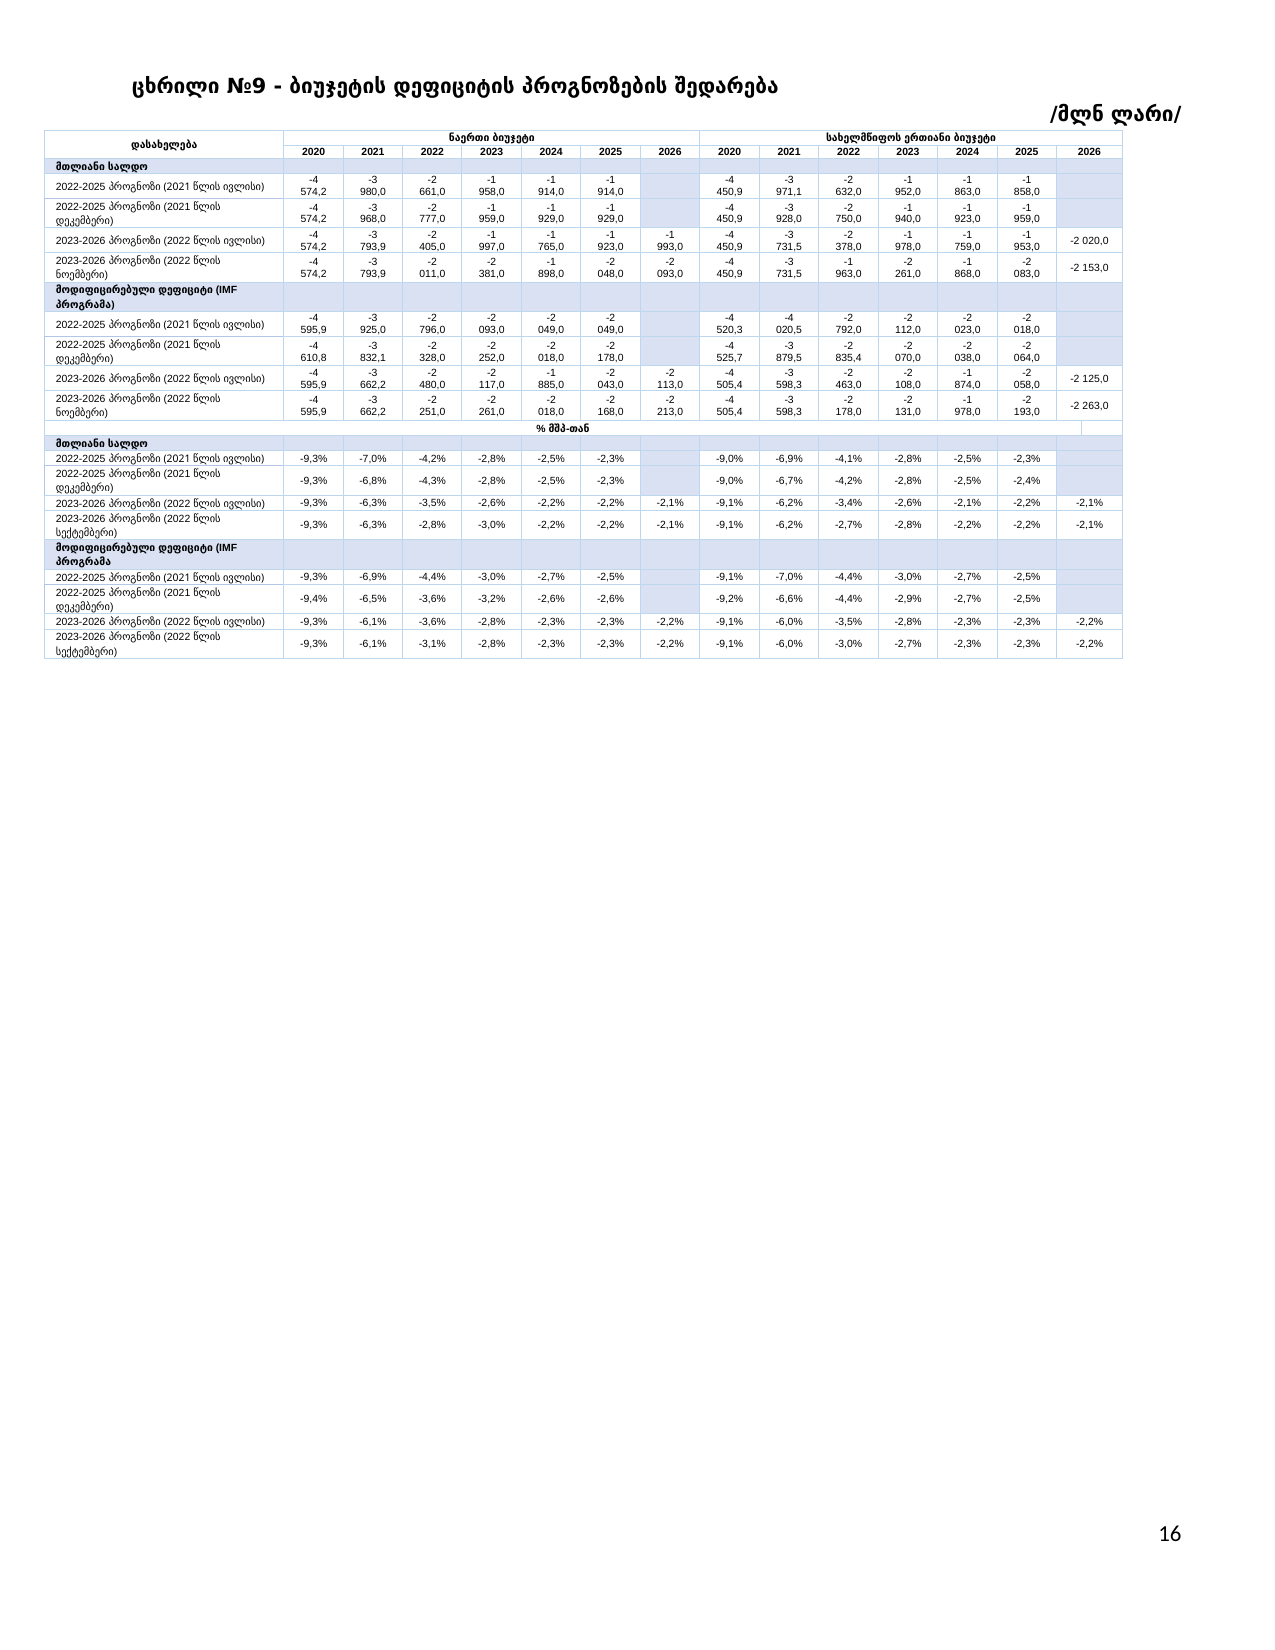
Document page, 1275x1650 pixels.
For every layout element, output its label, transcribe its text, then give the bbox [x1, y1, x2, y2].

table_cell -2 018,0 [998, 312, 1056, 336]
table_cell [760, 283, 818, 311]
table_cell -3,0% [879, 570, 937, 584]
table_cell -3,2% [462, 585, 521, 613]
table_cell -2,3% [581, 630, 640, 658]
table_cell [1057, 337, 1122, 365]
table_cell 2023-2026 პროგნოზი (2022 წლის ივლისი) [45, 366, 283, 390]
table_cell [760, 159, 818, 173]
table_cell [284, 159, 343, 173]
table_cell -4 595,9 [284, 391, 343, 420]
table_cell -9,4% [284, 585, 343, 613]
table_cell -1 923,0 [938, 199, 997, 227]
table_cell -2 011,0 [403, 253, 461, 282]
table_cell -2 263,0 [1057, 391, 1122, 420]
table_cell -2 796,0 [403, 312, 461, 336]
table_cell -2 463,0 [819, 366, 878, 390]
table_cell -2,2% [1057, 614, 1122, 628]
table_cell -2 048,0 [581, 253, 640, 282]
table_cell -2 113,0 [641, 366, 699, 390]
table_cell -2 023,0 [938, 312, 997, 336]
table_cell [879, 436, 937, 450]
table_cell -2,4% [998, 466, 1056, 495]
table_cell -2 168,0 [581, 391, 640, 420]
table_cell -9,3% [284, 511, 343, 539]
table_cell [879, 283, 937, 311]
table_cell -3 925,0 [344, 312, 402, 336]
table_cell [998, 283, 1056, 311]
table_cell -3,6% [403, 585, 461, 613]
table_cell -1 952,0 [879, 174, 937, 198]
table_cell [1057, 174, 1122, 198]
table_cell -3 598,3 [760, 391, 818, 420]
table_cell -2,3% [998, 614, 1056, 628]
table_cell -2 381,0 [462, 253, 521, 282]
table_cell -2 018,0 [522, 337, 580, 365]
table_cell -2,1% [641, 496, 699, 510]
table_cell -1 959,0 [462, 199, 521, 227]
table_cell -2,1% [938, 496, 997, 510]
table_cell -1 923,0 [581, 228, 640, 252]
table_cell -1 885,0 [522, 366, 580, 390]
table_cell -3,0% [462, 511, 521, 539]
table_cell -2,8% [879, 466, 937, 495]
table_cell [819, 540, 878, 569]
table_cell [581, 159, 640, 173]
table_cell 2023-2026 პროგნოზი (2022 წლის სექტემბერი) [45, 511, 283, 539]
table_cell -1 953,0 [998, 228, 1056, 252]
table_cell მთლიანი სალდო [45, 436, 283, 450]
table_cell -2 632,0 [819, 174, 878, 198]
table_cell -2,3% [998, 630, 1056, 658]
table_cell [522, 540, 580, 569]
table_cell -6,0% [760, 614, 818, 628]
table_cell % მშპ-თან [45, 421, 1081, 435]
table_cell [284, 283, 343, 311]
table_cell -2 058,0 [998, 366, 1056, 390]
table_cell -2,7% [938, 570, 997, 584]
table_cell -3 793,9 [344, 253, 402, 282]
table_cell -9,2% [700, 585, 759, 613]
table_cell -2 480,0 [403, 366, 461, 390]
table_cell -1 914,0 [522, 174, 580, 198]
table_cell [819, 436, 878, 450]
table_cell -2,7% [522, 570, 580, 584]
table_cell -2 153,0 [1057, 253, 1122, 282]
table_cell -2,6% [522, 585, 580, 613]
table_cell [998, 436, 1056, 450]
table_cell -3,5% [403, 496, 461, 510]
table_cell 2022-2025 პროგნოზი (2021 წლის ივლისი) [45, 570, 283, 584]
table_cell [1057, 283, 1122, 311]
table_cell -2 178,0 [819, 391, 878, 420]
table_cell -9,1% [700, 614, 759, 628]
table_cell -1 759,0 [938, 228, 997, 252]
table_cell -4 525,7 [700, 337, 759, 365]
table_cell -2,1% [1057, 496, 1122, 510]
table_cell -9,1% [700, 570, 759, 584]
table_cell -2,3% [938, 614, 997, 628]
table_cell მოდიფიცირებული დეფიციტი (IMF პროგრამა) [45, 283, 283, 311]
table_cell -2 213,0 [641, 391, 699, 420]
table_cell -4,4% [819, 585, 878, 613]
table_cell -3 928,0 [760, 199, 818, 227]
table_cell [403, 540, 461, 569]
table_cell -9,1% [700, 496, 759, 510]
table_cell [581, 283, 640, 311]
table_cell [700, 283, 759, 311]
table_cell -3,6% [403, 614, 461, 628]
table_cell [403, 159, 461, 173]
table_cell [641, 585, 699, 613]
table_cell -2,3% [581, 466, 640, 495]
table_cell -2,6% [879, 496, 937, 510]
table_cell -4 450,9 [700, 253, 759, 282]
table_cell -2 043,0 [581, 366, 640, 390]
table_cell 2023-2026 პროგნოზი (2022 წლის ნოემბერი) [45, 253, 283, 282]
table_cell -2,8% [879, 451, 937, 465]
table_cell [403, 283, 461, 311]
table_cell [1057, 199, 1122, 227]
table_cell -2,6% [462, 496, 521, 510]
table_cell [1057, 451, 1122, 465]
table_cell [998, 540, 1056, 569]
table_cell [641, 174, 699, 198]
table_cell -4,3% [403, 466, 461, 495]
table_cell [641, 570, 699, 584]
table_cell -2 792,0 [819, 312, 878, 336]
table_cell -6,2% [760, 511, 818, 539]
table_cell [1057, 466, 1122, 495]
table_cell -9,3% [284, 496, 343, 510]
table_cell -3,0% [819, 630, 878, 658]
table_cell -6,5% [344, 585, 402, 613]
table_cell -2,8% [462, 630, 521, 658]
table_cell მოდიფიცირებული დეფიციტი (IMF პროგრამა [45, 540, 283, 569]
table_cell -9,1% [700, 511, 759, 539]
table_cell [1057, 436, 1122, 450]
table_cell -9,3% [284, 614, 343, 628]
table_cell -4 595,9 [284, 312, 343, 336]
table_cell -2,5% [938, 466, 997, 495]
table_header დასახელება [45, 131, 283, 158]
table_cell -1 959,0 [998, 199, 1056, 227]
table_cell -6,1% [344, 614, 402, 628]
table_cell 2022-2025 პროგნოზი (2021 წლის ივლისი) [45, 174, 283, 198]
table_cell -4 505,4 [700, 366, 759, 390]
table_cell [1057, 570, 1122, 584]
table_cell [641, 337, 699, 365]
table_cell -4 450,9 [700, 174, 759, 198]
table_cell -3 731,5 [760, 253, 818, 282]
table_cell -2,6% [581, 585, 640, 613]
table_cell -2 064,0 [998, 337, 1056, 365]
table_cell -2,2% [581, 496, 640, 510]
table_cell -9,3% [284, 570, 343, 584]
table_cell -2,9% [879, 585, 937, 613]
table_cell -4 520,3 [700, 312, 759, 336]
table_cell -3,4% [819, 496, 878, 510]
table_cell -1 929,0 [581, 199, 640, 227]
table_cell -3 731,5 [760, 228, 818, 252]
text ცხრილი №9 - ბიუჯეტის დეფიციტის პროგნოზების შედარება [132, 74, 1181, 98]
table_cell [641, 312, 699, 336]
table_cell [819, 159, 878, 173]
table_cell 2023-2026 პროგნოზი (2022 წლის ივლისი) [45, 614, 283, 628]
table_cell -2,7% [819, 511, 878, 539]
table_cell [1057, 540, 1122, 569]
table_cell -6,6% [760, 585, 818, 613]
table_cell -2 661,0 [403, 174, 461, 198]
table_cell -6,3% [344, 496, 402, 510]
table_cell -2,3% [998, 451, 1056, 465]
table_cell [700, 159, 759, 173]
table_cell -2,2% [581, 511, 640, 539]
table_cell -2 093,0 [641, 253, 699, 282]
table_cell [641, 199, 699, 227]
table_cell -2,5% [998, 585, 1056, 613]
table_cell -3,0% [462, 570, 521, 584]
table_cell -3,1% [403, 630, 461, 658]
text /მლნ ლარი/ [132, 102, 1181, 126]
table_cell -1 940,0 [879, 199, 937, 227]
table_cell -1 914,0 [581, 174, 640, 198]
table_cell -4 574,2 [284, 228, 343, 252]
table_cell -9,0% [700, 466, 759, 495]
table_cell [938, 540, 997, 569]
table_cell [522, 159, 580, 173]
table_cell -4 450,9 [700, 228, 759, 252]
table_cell -2 193,0 [998, 391, 1056, 420]
table_cell [879, 159, 937, 173]
table_cell -2,3% [581, 451, 640, 465]
table_cell მთლიანი სალდო [45, 159, 283, 173]
table_cell -4,4% [403, 570, 461, 584]
table_cell -2,8% [462, 466, 521, 495]
table_cell -1 997,0 [462, 228, 521, 252]
table_cell -2 750,0 [819, 199, 878, 227]
table_cell -2 378,0 [819, 228, 878, 252]
table_cell -2 070,0 [879, 337, 937, 365]
table_header სახელმწიფოს ერთიანი ბიუჯეტი [700, 131, 1122, 145]
table_cell [760, 436, 818, 450]
table_cell [641, 451, 699, 465]
table_cell [1057, 159, 1122, 173]
table_cell -1 963,0 [819, 253, 878, 282]
table_cell -2,2% [522, 511, 580, 539]
table_cell [522, 283, 580, 311]
table_cell [284, 436, 343, 450]
table_cell -3 662,2 [344, 391, 402, 420]
table_cell [462, 436, 521, 450]
table_cell -1 765,0 [522, 228, 580, 252]
table_cell -2 049,0 [522, 312, 580, 336]
table_cell -2 083,0 [998, 253, 1056, 282]
table_cell [641, 436, 699, 450]
table_cell [581, 436, 640, 450]
table_cell 2022-2025 პროგნოზი (2021 წლის დეკემბერი) [45, 585, 283, 613]
table_cell -4 020,5 [760, 312, 818, 336]
table_cell -4,1% [819, 451, 878, 465]
table_cell -2,3% [938, 630, 997, 658]
table_cell -2 835,4 [819, 337, 878, 365]
table_cell -2,5% [938, 451, 997, 465]
table_cell -2 018,0 [522, 391, 580, 420]
table_cell -3 968,0 [344, 199, 402, 227]
table_cell [760, 540, 818, 569]
table_cell -7,0% [760, 570, 818, 584]
table_cell -2 251,0 [403, 391, 461, 420]
table_cell 2023-2026 პროგნოზი (2022 წლის ივლისი) [45, 228, 283, 252]
table_cell -1 868,0 [938, 253, 997, 282]
table_cell -9,0% [700, 451, 759, 465]
table_cell -2 117,0 [462, 366, 521, 390]
table_cell -2,3% [581, 614, 640, 628]
table_cell -4 595,9 [284, 366, 343, 390]
table_cell -1 993,0 [641, 228, 699, 252]
table_cell -2 112,0 [879, 312, 937, 336]
table_cell -2 252,0 [462, 337, 521, 365]
table_cell -1 958,0 [462, 174, 521, 198]
table_cell [641, 540, 699, 569]
table_cell [522, 436, 580, 450]
table_cell 2022-2025 პროგნოზი (2021 წლის ივლისი) [45, 451, 283, 465]
table_cell -6,9% [760, 451, 818, 465]
table_cell -1 874,0 [938, 366, 997, 390]
table_cell [879, 540, 937, 569]
table_cell -4 450,9 [700, 199, 759, 227]
table_cell -4 574,2 [284, 199, 343, 227]
table_cell -2,8% [879, 511, 937, 539]
table_cell 2022-2025 პროგნოზი (2021 წლის დეკემბერი) [45, 466, 283, 495]
table_cell -4,2% [819, 466, 878, 495]
table_cell -4,2% [403, 451, 461, 465]
table_cell -2,8% [879, 614, 937, 628]
table_cell -2 093,0 [462, 312, 521, 336]
table_cell -2 178,0 [581, 337, 640, 365]
table_cell -2,5% [998, 570, 1056, 584]
table_cell -2 405,0 [403, 228, 461, 252]
table_cell [403, 436, 461, 450]
table_cell [344, 283, 402, 311]
table_cell 2022-2025 პროგნოზი (2021 წლის დეკემბერი) [45, 199, 283, 227]
table_cell -1 863,0 [938, 174, 997, 198]
table_cell 2022-2025 პროგნოზი (2021 წლის ივლისი) [45, 312, 283, 336]
table_cell -2,2% [641, 630, 699, 658]
table_cell -2 328,0 [403, 337, 461, 365]
table_cell [938, 283, 997, 311]
table_cell -2,7% [938, 585, 997, 613]
table_cell -2,8% [462, 451, 521, 465]
table_cell -6,7% [760, 466, 818, 495]
table_cell -4,4% [819, 570, 878, 584]
table_cell [462, 159, 521, 173]
table_cell -2 261,0 [879, 253, 937, 282]
table_cell [641, 159, 699, 173]
table_cell -3 980,0 [344, 174, 402, 198]
table_cell -1 858,0 [998, 174, 1056, 198]
table_cell -6,0% [760, 630, 818, 658]
table_cell 2022-2025 პროგნოზი (2021 წლის დეკემბერი) [45, 337, 283, 365]
table_cell [581, 540, 640, 569]
table_cell -3 793,9 [344, 228, 402, 252]
table_cell [641, 283, 699, 311]
table_cell -1 978,0 [938, 391, 997, 420]
table_cell 2023-2026 პროგნოზი (2022 წლის ნოემბერი) [45, 391, 283, 420]
table_cell [1057, 312, 1122, 336]
table_cell [284, 540, 343, 569]
table_cell -2,1% [1057, 511, 1122, 539]
table_cell [700, 540, 759, 569]
table_cell -2,1% [641, 511, 699, 539]
table_cell -2 261,0 [462, 391, 521, 420]
table_cell -9,3% [284, 630, 343, 658]
table_cell -3,5% [819, 614, 878, 628]
table_cell -2,5% [522, 466, 580, 495]
table_cell -2,7% [879, 630, 937, 658]
table_cell [641, 466, 699, 495]
table_cell -2 049,0 [581, 312, 640, 336]
table_cell -6,2% [760, 496, 818, 510]
table_cell [344, 436, 402, 450]
table_cell 2023-2026 პროგნოზი (2022 წლის ივლისი) [45, 496, 283, 510]
table_cell -1 929,0 [522, 199, 580, 227]
table_cell -2 777,0 [403, 199, 461, 227]
table_cell -2,8% [462, 614, 521, 628]
table_cell -1 898,0 [522, 253, 580, 282]
table_cell -3 598,3 [760, 366, 818, 390]
table_cell -2,2% [522, 496, 580, 510]
table_cell 2023-2026 პროგნოზი (2022 წლის სექტემბერი) [45, 630, 283, 658]
table_cell -4 610,8 [284, 337, 343, 365]
table_cell [462, 283, 521, 311]
table_cell [1082, 421, 1122, 435]
table_cell -2 125,0 [1057, 366, 1122, 390]
table_cell -2,3% [522, 630, 580, 658]
table_cell -2,8% [403, 511, 461, 539]
table_cell -6,9% [344, 570, 402, 584]
table_cell -2,2% [998, 511, 1056, 539]
table_cell [462, 540, 521, 569]
table_cell -3 832,1 [344, 337, 402, 365]
table_cell [819, 283, 878, 311]
table_cell -6,8% [344, 466, 402, 495]
table_cell [998, 159, 1056, 173]
table_cell [1057, 585, 1122, 613]
table_cell -6,1% [344, 630, 402, 658]
table_cell -2,5% [522, 451, 580, 465]
table_cell -7,0% [344, 451, 402, 465]
table_cell -2,3% [522, 614, 580, 628]
table_cell [344, 159, 402, 173]
table_cell -2 038,0 [938, 337, 997, 365]
table_cell -2 020,0 [1057, 228, 1122, 252]
table_cell [700, 436, 759, 450]
table_cell -2,2% [938, 511, 997, 539]
table_header ნაერთი ბიუჯეტი [284, 131, 699, 145]
table_cell [344, 540, 402, 569]
table_cell -4 505,4 [700, 391, 759, 420]
table_cell -1 978,0 [879, 228, 937, 252]
table_cell -9,3% [284, 451, 343, 465]
table_cell -9,3% [284, 466, 343, 495]
table_cell -3 879,5 [760, 337, 818, 365]
table_cell -2,2% [1057, 630, 1122, 658]
table_cell -2,5% [581, 570, 640, 584]
table_cell [938, 159, 997, 173]
table_cell -6,3% [344, 511, 402, 539]
table_cell [938, 436, 997, 450]
table_cell -2,2% [998, 496, 1056, 510]
table_cell -2 108,0 [879, 366, 937, 390]
table_cell -4 574,2 [284, 174, 343, 198]
table_cell -9,1% [700, 630, 759, 658]
table_cell -4 574,2 [284, 253, 343, 282]
table_cell -3 662,2 [344, 366, 402, 390]
table_cell -2,2% [641, 614, 699, 628]
table_cell -3 971,1 [760, 174, 818, 198]
table_cell -2 131,0 [879, 391, 937, 420]
